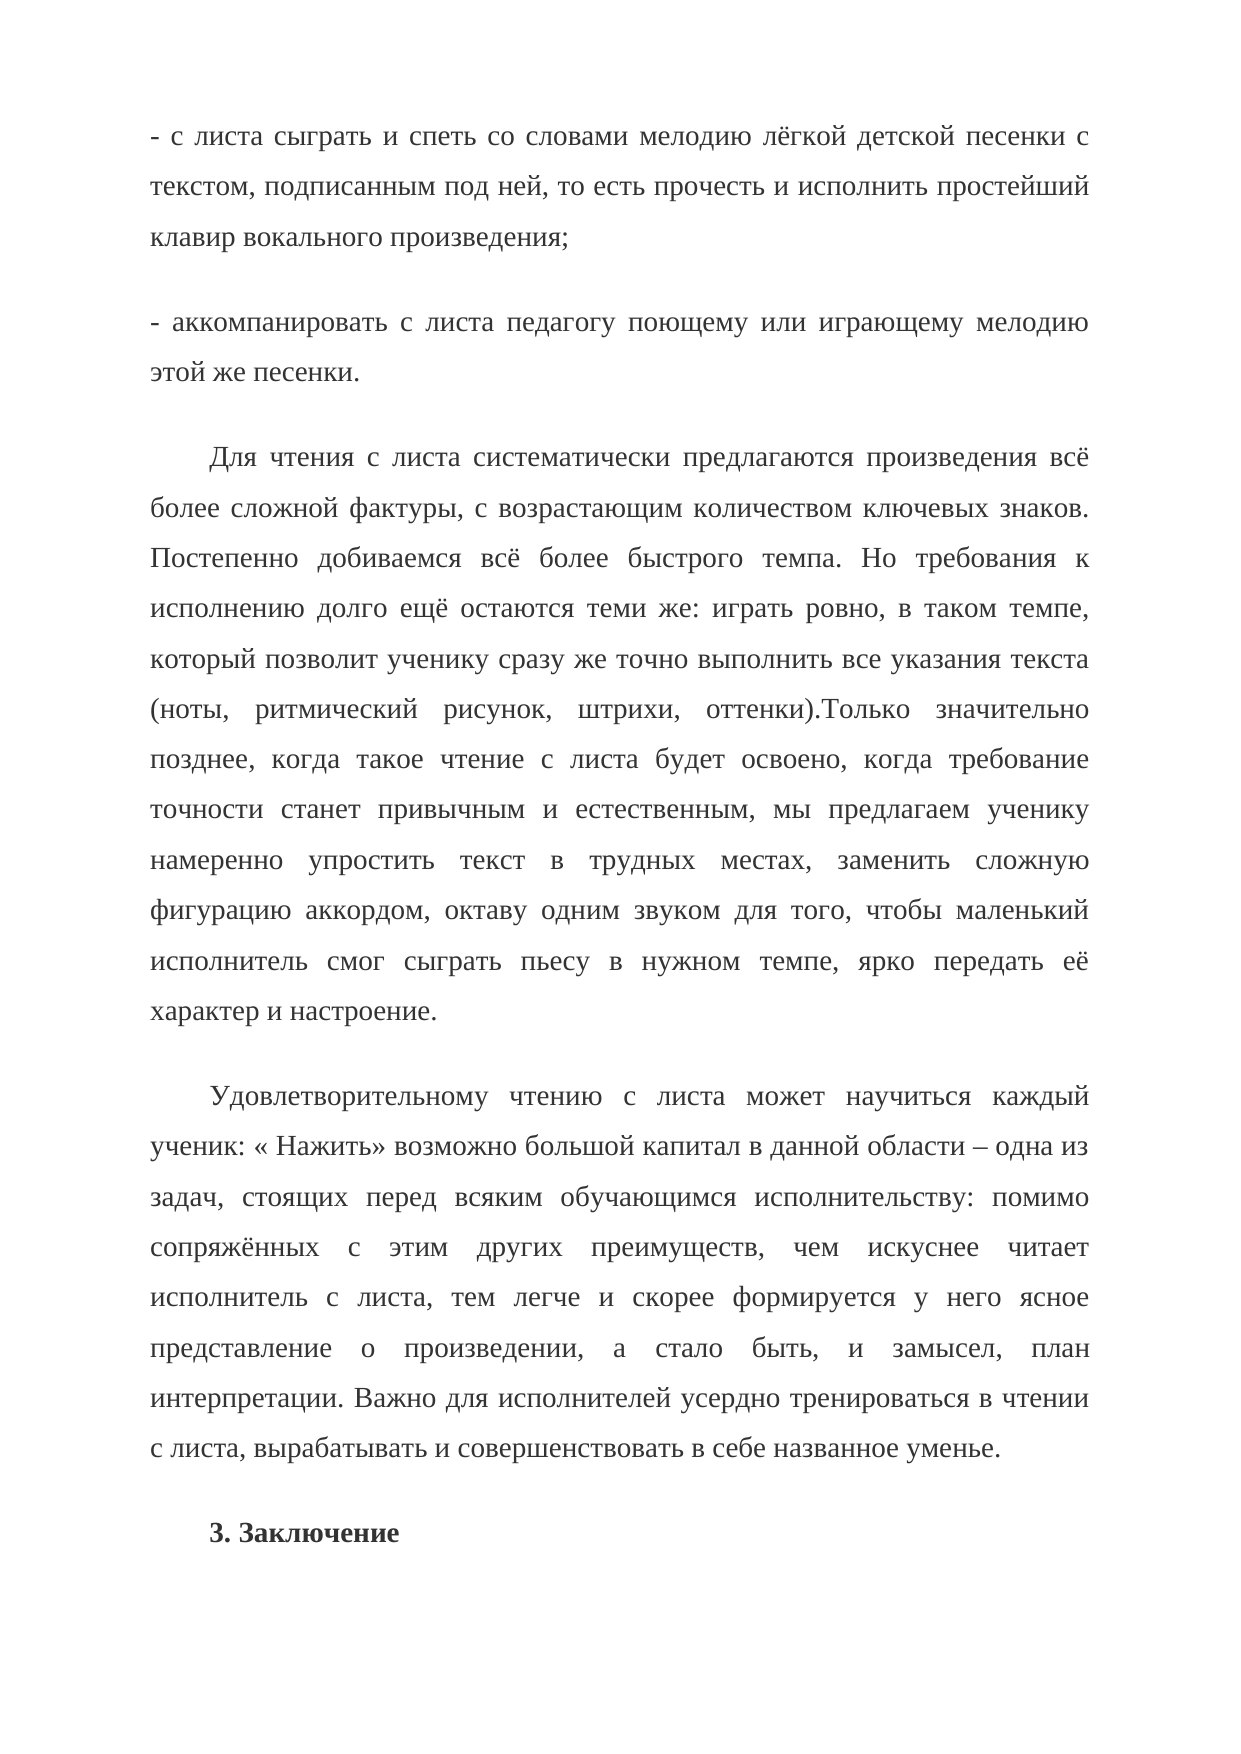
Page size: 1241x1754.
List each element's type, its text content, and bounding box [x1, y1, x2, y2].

text - с листа сыграть и спеть со словами мелодию лёгкой детской песенки с текстом, подписанным под ней, то есть прочесть и исполнить простейший клавир вокального произведения; [150, 118, 1090, 252]
text - аккомпанировать с листа педагогу поющему или играющему мелодию этой же песенки. [150, 304, 1090, 388]
text Для чтения с листа систематически предлагаются произведения всё более сложной фактуры, с возрастающим количеством ключевых знаков. Постепенно добиваемся всё более быстрого темпа. Но требования к исполнению долго ещё остаются теми же: играть ровно, в таком темпе, который позволит ученику сразу же точно выполнить все указания текста (ноты, ритмический рисунок, штрихи, оттенки).Только значительно позднее, когда такое чтение с листа будет освоено, когда требование точности станет привычным и естественным, мы предлагаем ученику намеренно упростить текст в трудных местах, заменить сложную фигурацию аккордом, октаву одним звуком для того, чтобы маленький исполнитель смог сыграть пьесу в нужном темпе, ярко передать её характер и настроение. [150, 439, 1090, 1026]
text Удовлетворительному чтению с листа может научиться каждый ученик: « Нажить» возможно большой капитал в данной области – одна из задач, стоящих перед всяким обучающимся исполнительству: помимо сопряжённых с этим других преимуществ, чем искуснее читает исполнитель с листа, тем легче и скорее формируется у него ясное представление о произведении, а стало быть, и замысел, план интерпретации. Важно для исполнителей усердно тренироваться в чтении с листа, вырабатывать и совершенствовать в себе названное уменье. [150, 1078, 1090, 1464]
text 3. Заключение [150, 1516, 1090, 1549]
